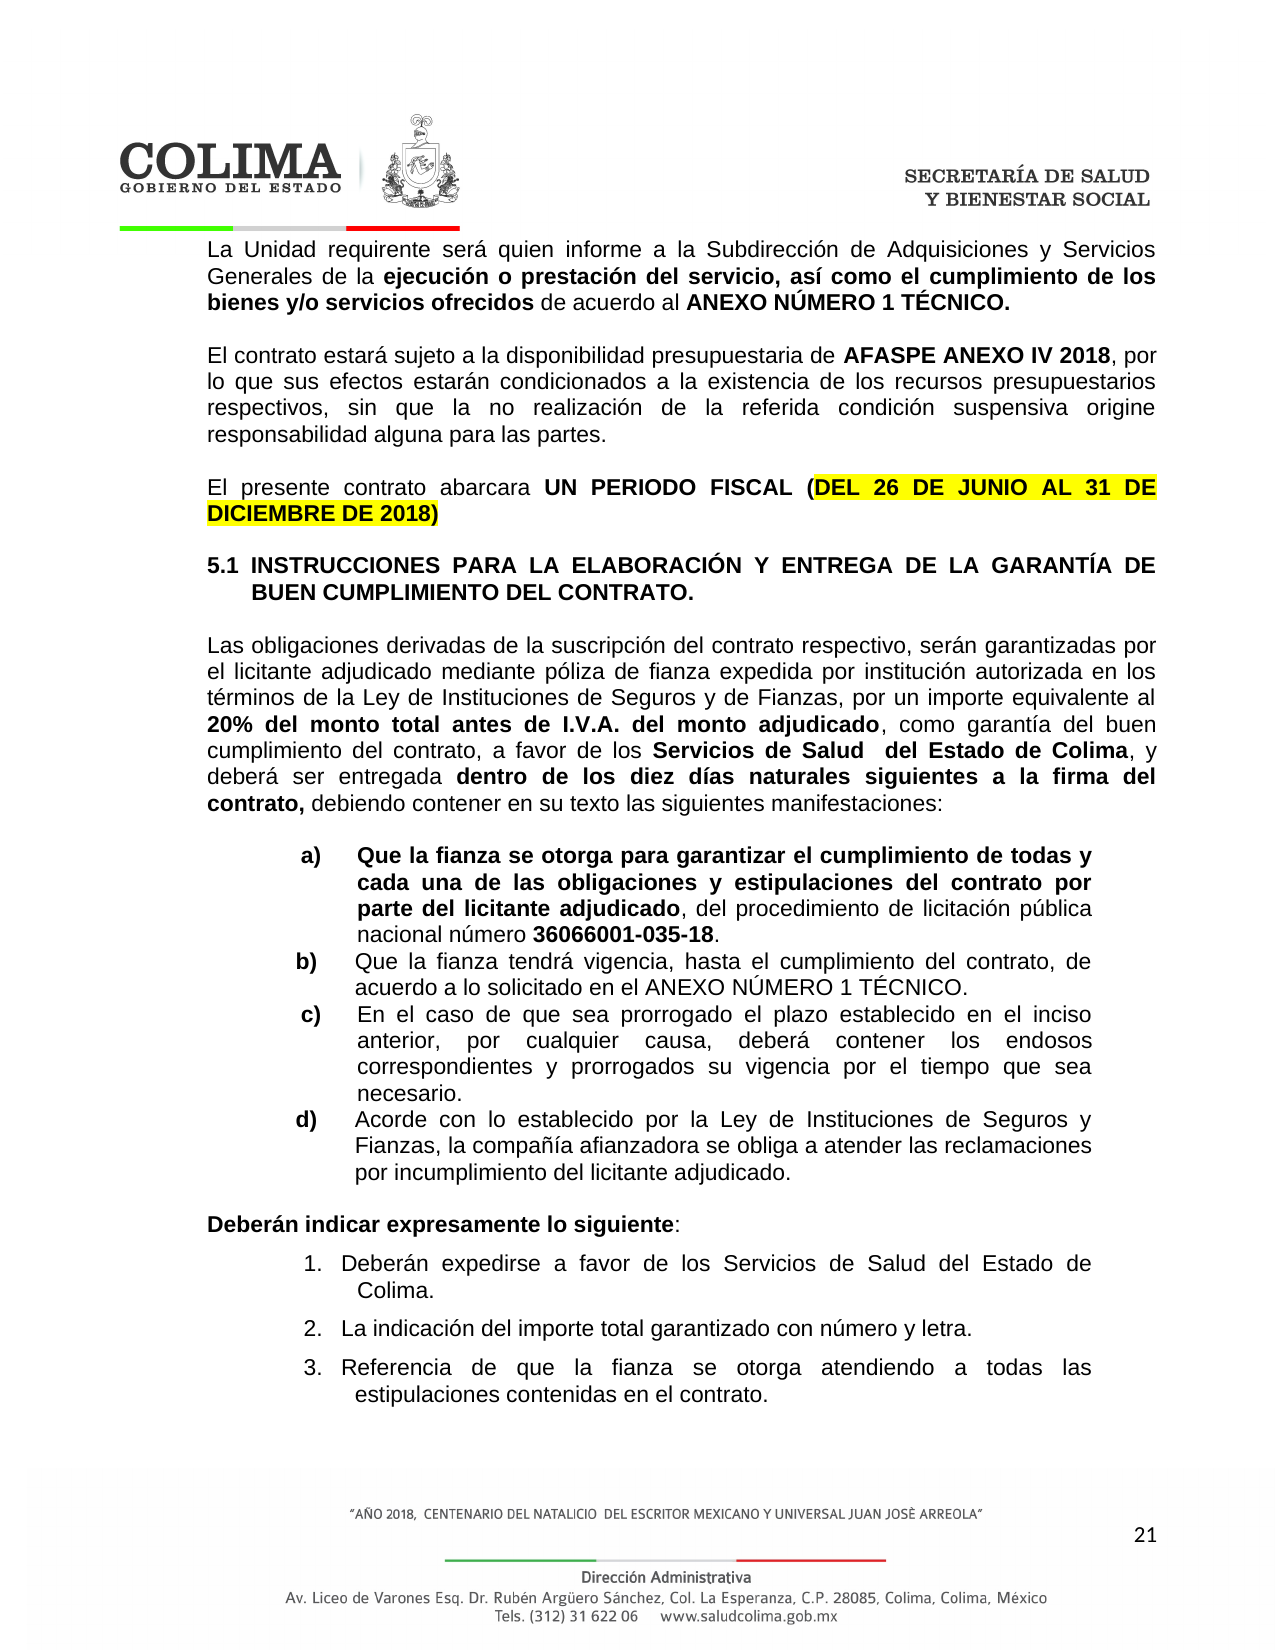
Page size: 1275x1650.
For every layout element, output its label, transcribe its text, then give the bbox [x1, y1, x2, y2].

text c) En el caso de que sea prorrogado el plazo establecido en el inciso anterior, por cualquier causa, deberá contener los endosos correspondientes y prorrogados su vigencia por el tiempo que sea necesario. [301, 1001, 1092, 1106]
list Referencia de que la fianza se otorga atendiendo a todas las estipulaciones contenidas en el contrato. [303, 1354, 1092, 1407]
list La indicación del importe total garantizado con número y letra. [303, 1315, 1092, 1342]
text 5.1 INSTRUCCIONES PARA LA ELABORACIÓN Y ENTREGA DE LA GARANTÍA DE BUEN CUMPLIMIENTO DEL CONTRATO. [207, 552, 1157, 605]
text d) Acorde con lo establecido por la Ley de Instituciones de Seguros y Fianzas, la compañía afianzadora se obliga a atender las reclamaciones por incumplimiento del licitante adjudicado. [295, 1106, 1092, 1185]
text b) Que la fianza tendrá vigencia, hasta el cumplimiento del contrato, de acuerdo a lo solicitado en el ANEXO NÚMERO 1 TÉCNICO. [295, 948, 1092, 1001]
picture [3, 29, 1267, 255]
text Deberán indicar expresamente lo siguiente: [207, 1211, 1157, 1238]
text a) Que la fianza se otorga para garantizar el cumplimiento de todas y cada una de las obligaciones y estipulaciones del contrato por parte del licitante adjudicado, del procedimiento de licitación pública nacional número 36066001-035-18. [301, 842, 1092, 948]
text El presente contrato abarcara UN PERIODO FISCAL (DEL 26 DE JUNIO AL 31 DE DICIEMBRE DE 2018) [207, 473, 1157, 526]
text La Unidad requirente será quien informe a la Subdirección de Adquisiciones y Servicios Generales de la ejecución o prestación del servicio, así como el cumplimiento de los bienes y/o servicios ofrecidos de acuerdo al ANEXO NÚMERO 1 TÉCNICO. [207, 236, 1157, 315]
text Las obligaciones derivadas de la suscripción del contrato respectivo, serán garantizadas por el licitante adjudicado mediante póliza de fianza expedida por institución autorizada en los términos de la Ley de Instituciones de Seguros y de Fianzas, por un importe equivalente al 20% del monto total antes de I.V.A. del monto adjudicado, como garantía del buen cumplimiento del contrato, a favor de los Servicios de Salud del Estado de Colima, y deberá ser entregada dentro de los diez días naturales siguientes a la firma del contrato, debiendo contener en su texto las siguientes manifestaciones: [207, 632, 1157, 816]
text El contrato estará sujeto a la disponibilidad presupuestaria de AFASPE ANEXO IV 2018, por lo que sus efectos estarán condicionados a la existencia de los recursos presupuestarios respectivos, sin que la no realización de la referida condición suspensiva origine responsabilidad alguna para las partes. [207, 342, 1157, 447]
list Deberán expedirse a favor de los Servicios de Salud del Estado de Colima. [303, 1250, 1092, 1303]
picture [26, 1468, 1275, 1650]
